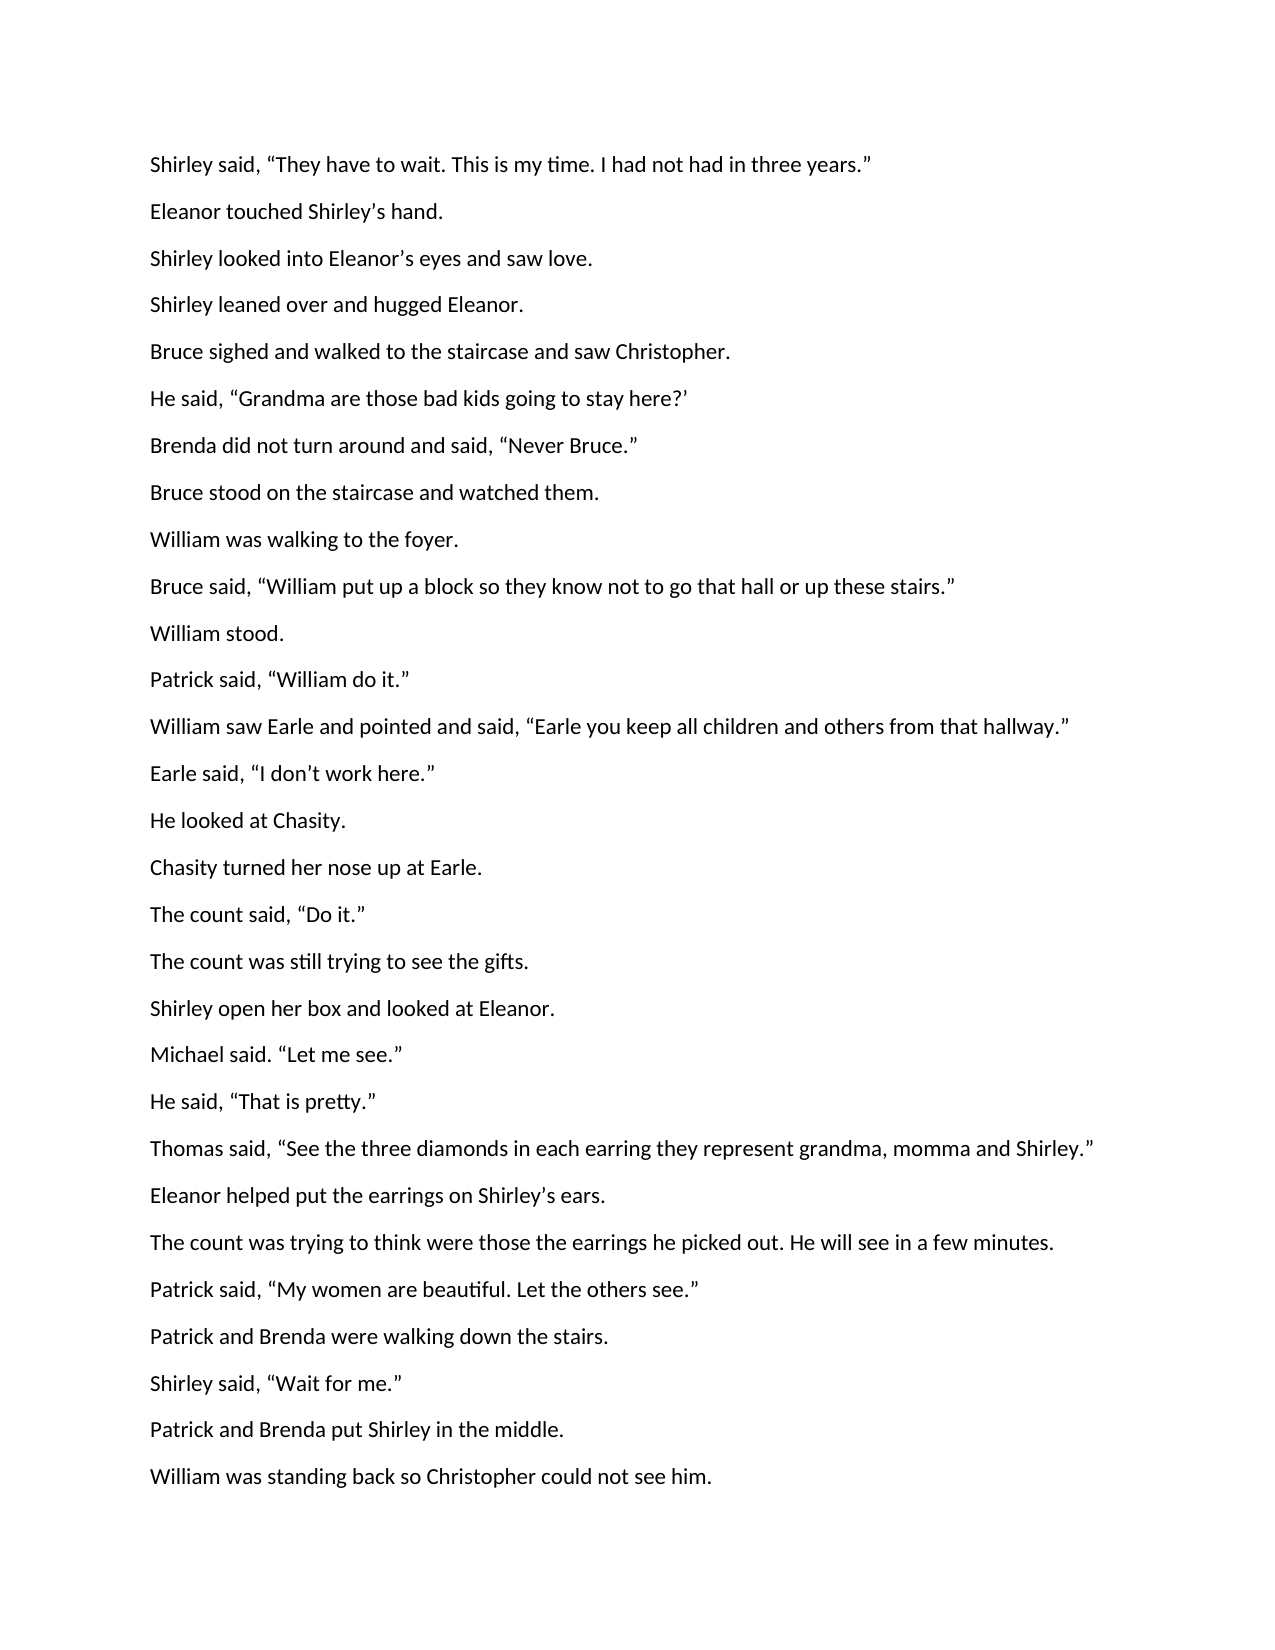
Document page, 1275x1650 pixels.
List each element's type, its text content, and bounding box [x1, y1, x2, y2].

text Bruce sighed and walked to the staircase and saw Christopher. [150, 337, 1125, 366]
text William stood. [150, 619, 1125, 647]
text Shirley said, “Wait for me.” [150, 1369, 1125, 1397]
text Eleanor helped put the earrings on Shirley’s ears. [150, 1181, 1125, 1209]
text William was standing back so Christopher could not see him. [150, 1462, 1125, 1491]
text The count said, “Do it.” [150, 900, 1125, 928]
text Thomas said, “See the three diamonds in each earring they represent grandma, momma and Shirley.” [150, 1134, 1125, 1162]
text Patrick said, “William do it.” [150, 666, 1125, 694]
text He looked at Chasity. [150, 806, 1125, 834]
text Eleanor touched Shirley’s hand. [150, 197, 1125, 225]
text Chasity turned her nose up at Earle. [150, 853, 1125, 881]
text Patrick and Brenda were walking down the stairs. [150, 1322, 1125, 1350]
text Shirley leaned over and hugged Eleanor. [150, 291, 1125, 319]
text Bruce said, “William put up a block so they know not to go that hall or up these stairs.” [150, 572, 1125, 600]
text Bruce stood on the staircase and watched them. [150, 478, 1125, 506]
text Patrick and Brenda put Shirley in the middle. [150, 1416, 1125, 1444]
text William was walking to the foyer. [150, 525, 1125, 553]
text Shirley open her box and looked at Eleanor. [150, 994, 1125, 1022]
text Earle said, “I don’t work here.” [150, 759, 1125, 787]
text He said, “That is pretty.” [150, 1087, 1125, 1116]
text Patrick said, “My women are beautiful. Let the others see.” [150, 1275, 1125, 1303]
text He said, “Grandma are those bad kids going to stay here?’ [150, 384, 1125, 412]
text Shirley looked into Eleanor’s eyes and saw love. [150, 244, 1125, 272]
text Shirley said, “They have to wait. This is my time. I had not had in three years.” [150, 150, 1125, 178]
text The count was trying to think were those the earrings he picked out. He will see in a few minutes. [150, 1228, 1125, 1256]
text The count was still trying to see the gifts. [150, 947, 1125, 975]
text Brenda did not turn around and said, “Never Bruce.” [150, 431, 1125, 459]
text William saw Earle and pointed and said, “Earle you keep all children and others from that hallway.” [150, 712, 1125, 741]
text Michael said. “Let me see.” [150, 1041, 1125, 1069]
